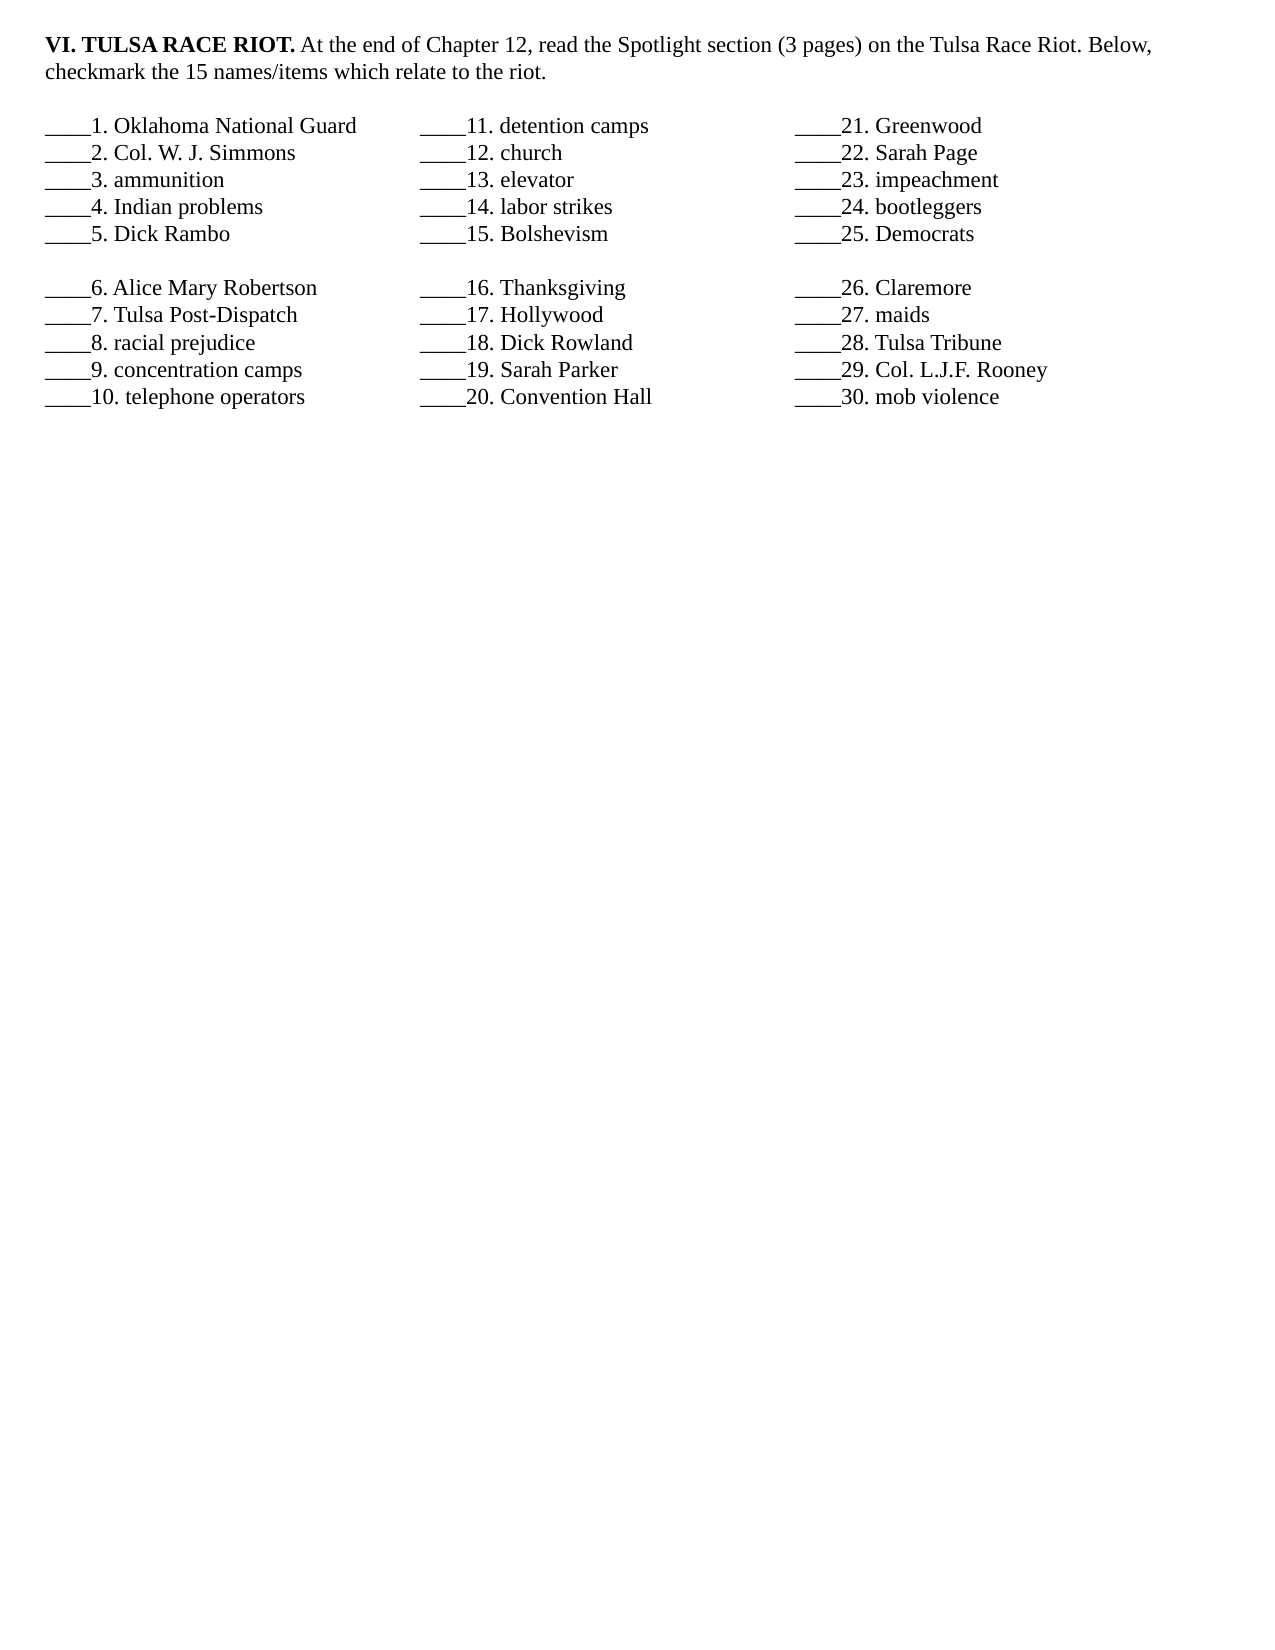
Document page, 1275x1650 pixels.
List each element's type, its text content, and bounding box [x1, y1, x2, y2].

text ____5. Dick Rambo ____15. Bolshevism ____25. Democrats [45, 219, 1230, 247]
text ____9. concentration camps ____19. Sarah Parker ____29. Col. L.J.F. Rooney [45, 355, 1230, 382]
text VI. TULSA RACE RIOT. At the end of Chapter 12, read the Spotlight section (3 pages) on the Tulsa Race Riot. Below, checkmark the 15 names/items which relate to the riot. [45, 30, 1230, 84]
text ____10. telephone operators ____20. Convention Hall ____30. mob violence [45, 382, 1230, 409]
text ____1. Oklahoma National Guard ____11. detention camps ____21. Greenwood [45, 111, 1230, 138]
text ____3. ammunition ____13. elevator ____23. impeachment [45, 165, 1230, 192]
text ____7. Tulsa Post-Dispatch ____17. Hollywood ____27. maids [45, 301, 1230, 328]
text ____4. Indian problems ____14. labor strikes ____24. bootleggers [45, 192, 1230, 219]
text ____6. Alice Mary Robertson ____16. Thanksgiving ____26. Claremore [45, 274, 1230, 301]
text ____8. racial prejudice ____18. Dick Rowland ____28. Tulsa Tribune [45, 328, 1230, 355]
text ____2. Col. W. J. Simmons ____12. church ____22. Sarah Page [45, 138, 1230, 165]
